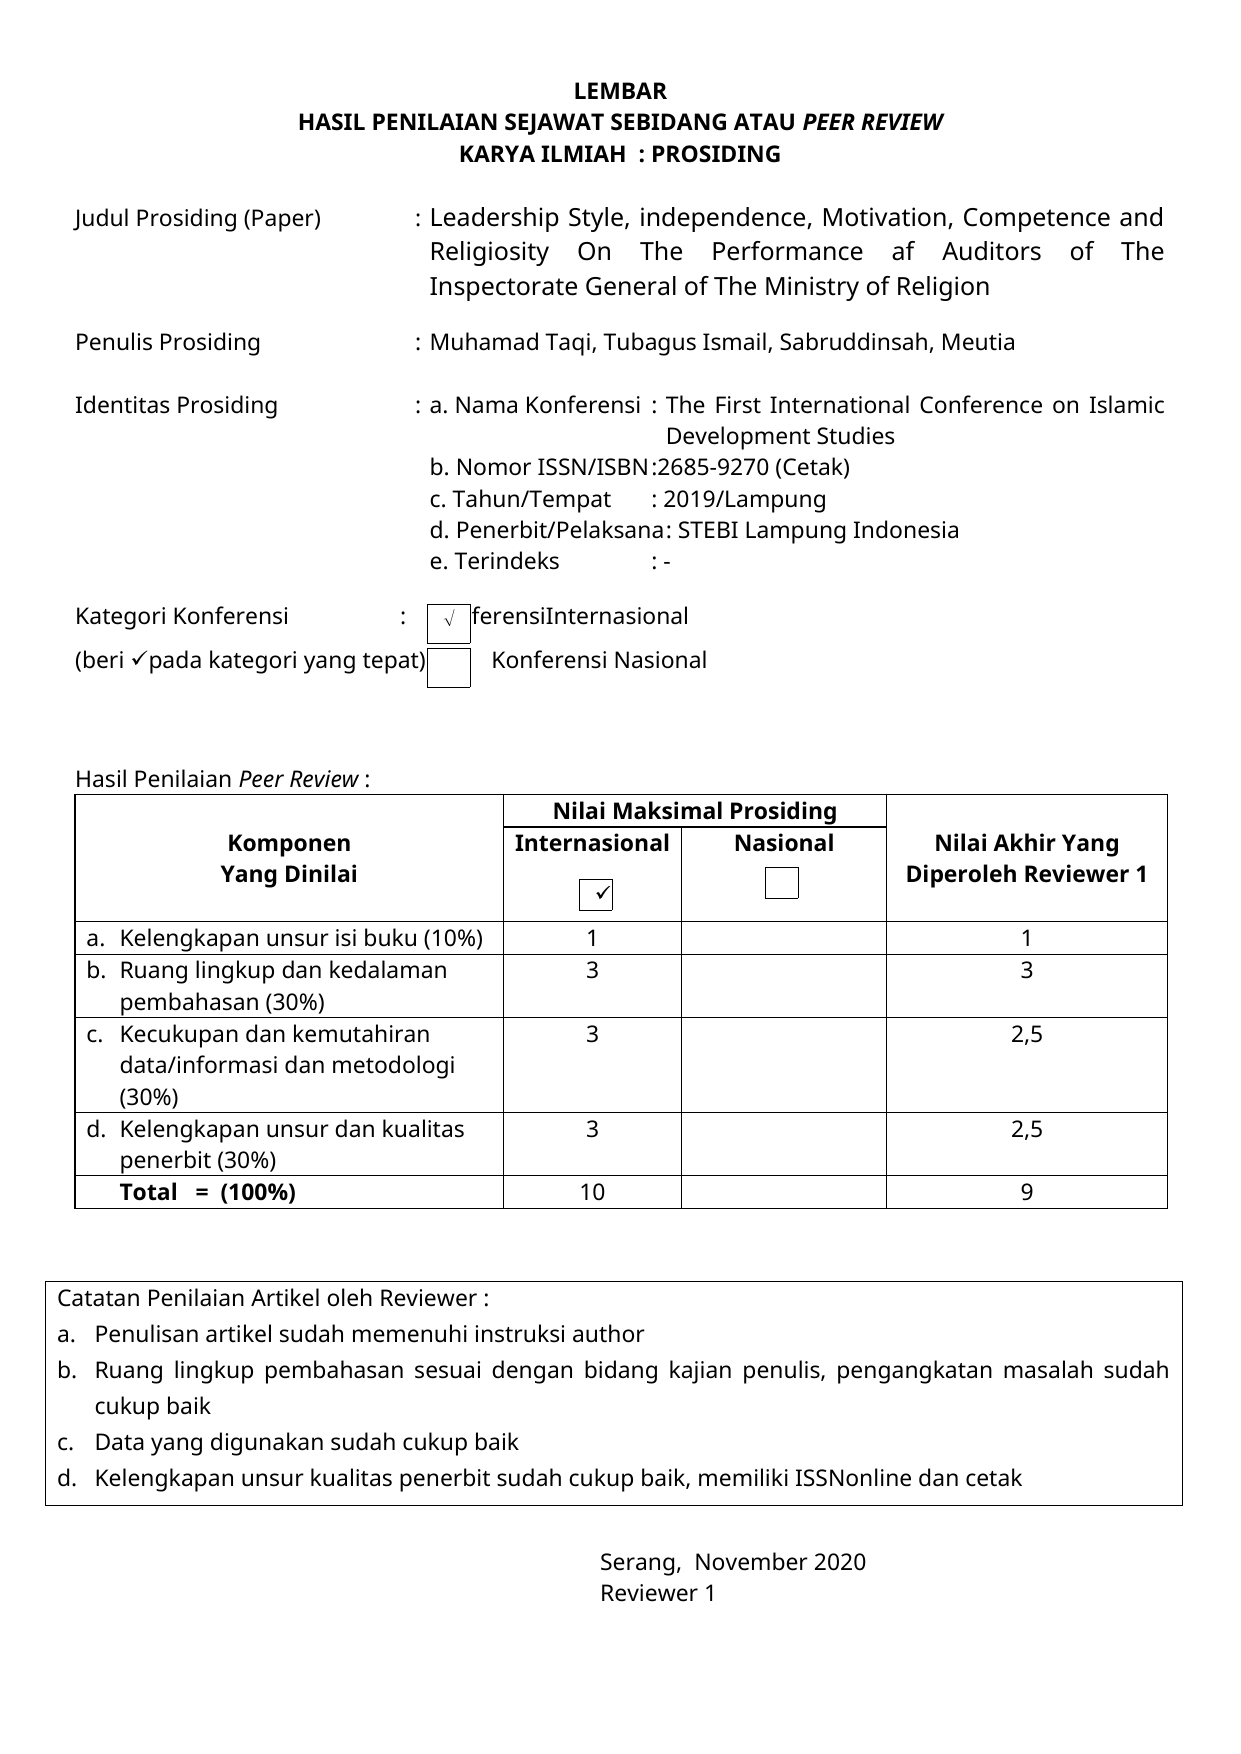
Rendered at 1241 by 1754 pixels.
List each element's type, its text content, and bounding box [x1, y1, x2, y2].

table_cell 10 [504, 1176, 681, 1208]
table_cell 2,5 [887, 1018, 1167, 1112]
table_cell 2,5 [887, 1113, 1167, 1175]
table_cell 3 [504, 1113, 681, 1175]
table_cell 3 [887, 955, 1167, 1017]
text Kategori Konferensi : KonferensiInternasional [75, 600, 1165, 632]
text d. Penerbit/Pelaksana : STEBI Lampung Indonesia [75, 514, 1165, 545]
table_cell 3 [504, 1018, 681, 1112]
table_header Komponen Yang Dinilai [76, 795, 503, 921]
table_cell 1 [887, 922, 1167, 953]
text Hasil Penilaian Peer Review : [75, 763, 1165, 794]
table_header Catatan Penilaian Artikel oleh Reviewer : Penulisan artikel sudah memenuhi instruksi author Ruang lingkup pembahasan sesuai dengan bidang kajian penulis, pengangkatan masalah sudah cukup baik Data yang digunakan sudah cukup baik Kelengkapan unsur kualitas penerbit sudah cukup baik, memiliki ISSNonline dan cetak [46, 1282, 1182, 1505]
text e. Terindeks : - [75, 545, 1165, 576]
text b. Nomor ISSN/ISBN :2685-9270 (Cetak) [75, 451, 1165, 482]
table_cell [682, 1176, 886, 1208]
table_cell 9 [887, 1176, 1167, 1208]
table_cell [682, 1113, 886, 1175]
table_cell Kelengkapan unsur isi buku (10%) [76, 922, 503, 953]
table_cell Nasional [682, 828, 886, 921]
table_cell 3 [504, 955, 681, 1017]
table_cell [682, 955, 886, 1017]
table_cell 1 [504, 922, 681, 953]
table_cell [682, 922, 886, 953]
text Reviewer 1 [75, 1577, 1165, 1608]
table_header Nilai Akhir Yang Diperoleh Reviewer 1 [887, 795, 1167, 921]
text Penulis Prosiding : Muhamad Taqi, Tubagus Ismail, Sabruddinsah, Meutia [75, 326, 1165, 357]
table_header Nilai Maksimal Prosiding [504, 795, 886, 826]
table_cell Kelengkapan unsur dan kualitas penerbit (30%) [76, 1113, 503, 1175]
table_cell Internasional [504, 828, 681, 921]
text c. Tahun/Tempat : 2019/Lampung [75, 482, 1165, 514]
table_cell Ruang lingkup dan kedalaman pembahasan (30%) [76, 955, 503, 1017]
table_cell Kecukupan dan kemutahiran data/informasi dan metodologi (30%) [76, 1018, 503, 1112]
text (beri pada kategori yang tepat) Konferensi Nasional [75, 644, 1165, 675]
text KARYA ILMIAH : PROSIDING [75, 137, 1165, 169]
table_cell Total = (100%) [76, 1176, 503, 1208]
text LEMBAR [75, 75, 1165, 106]
text Judul Prosiding (Paper) : Leadership Style, independence, Motivation, Competence and Religiosity On The Performance af Auditors of The Inspectorate General of The Ministry of Religion [75, 200, 1165, 302]
text Serang, November 2020 [75, 1545, 1165, 1577]
table_cell [682, 1018, 886, 1112]
text HASIL PENILAIAN SEJAWAT SEBIDANG ATAU PEER REVIEW [75, 106, 1165, 137]
text Identitas Prosiding : a. Nama Konferensi : The First International Conference on Islamic Development Studies [75, 389, 1165, 451]
